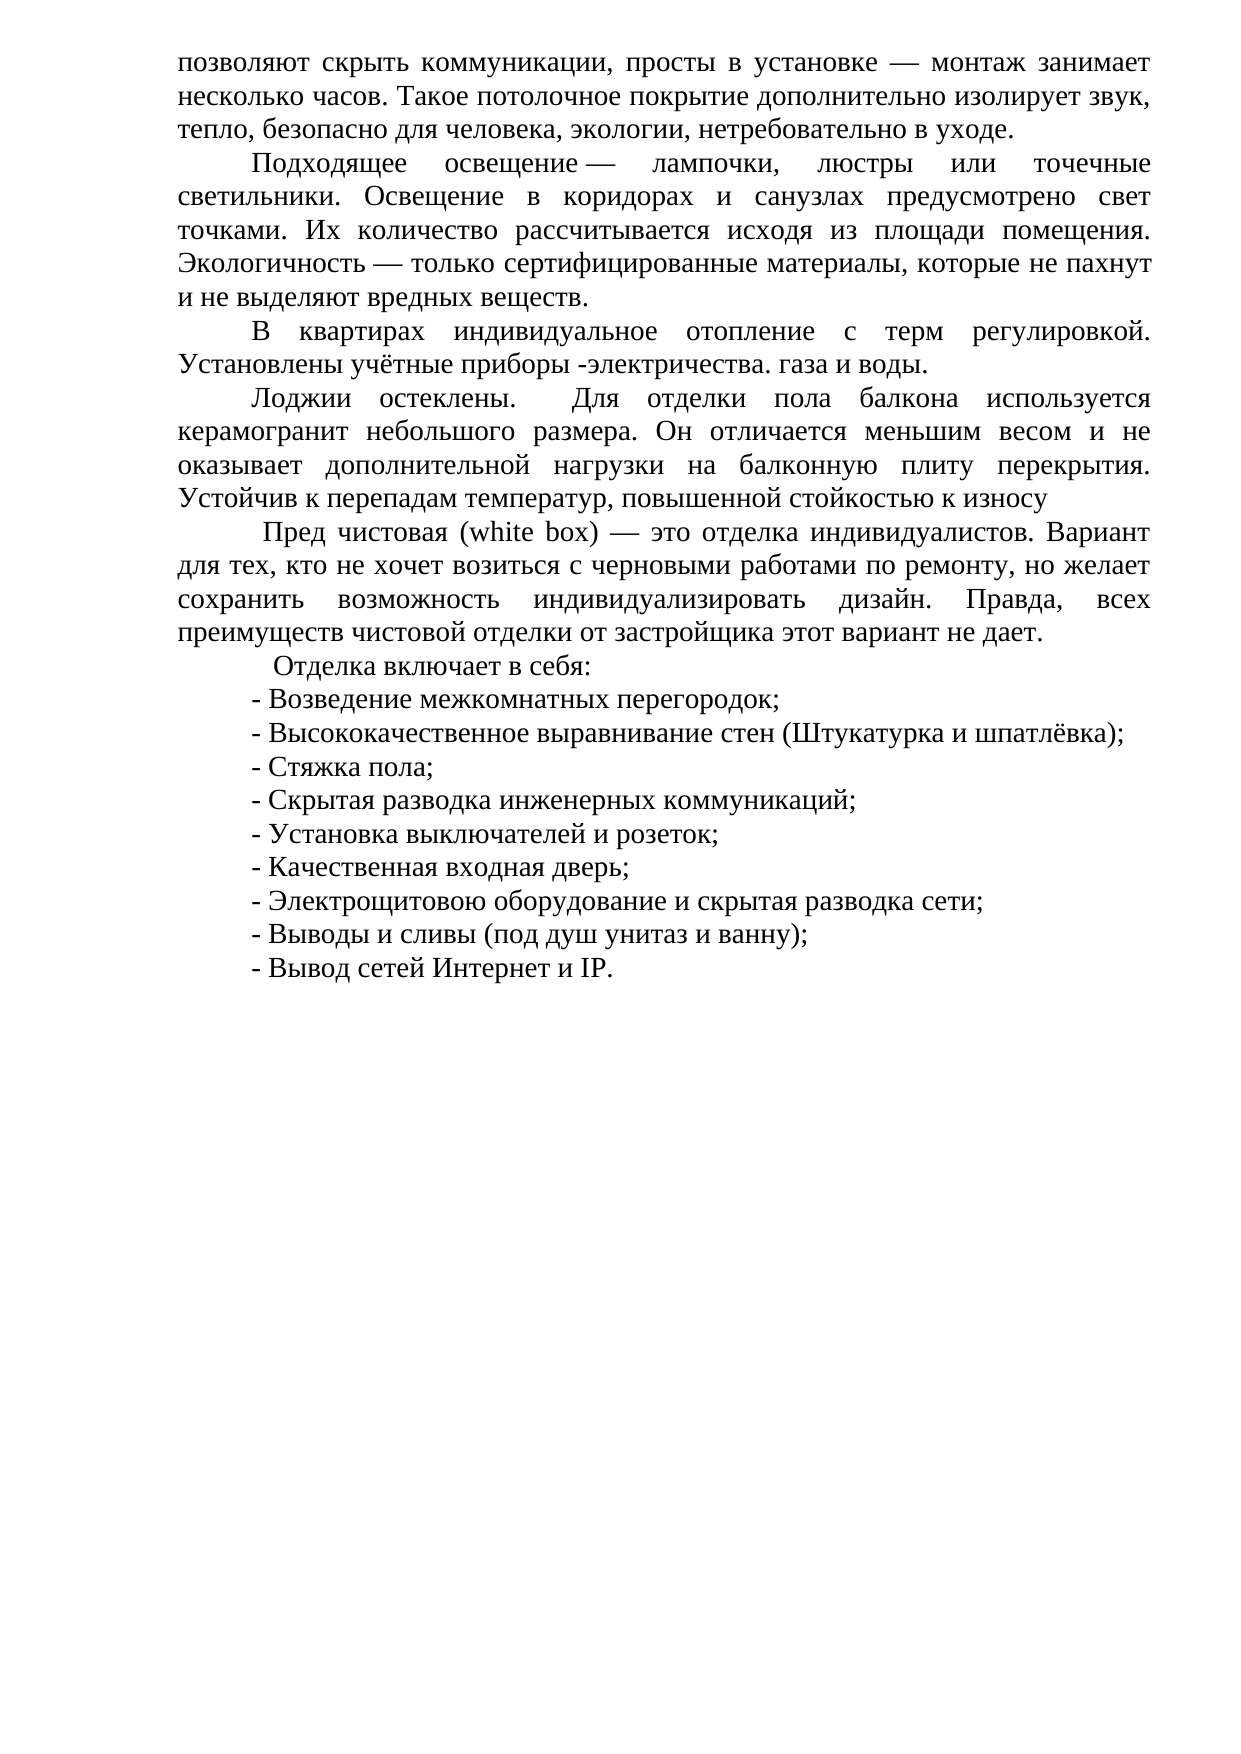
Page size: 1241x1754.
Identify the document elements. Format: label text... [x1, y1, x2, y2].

text - Стяжка пола; [177, 749, 1152, 782]
text Отделка включает в себя: [177, 648, 1152, 682]
text Лоджии остеклены. Для отделки пола балкона используется керамогранит небольшого размера. Он отличается меньшим весом и не оказывает дополнительной нагрузки на балконную плиту перекрытия. Устойчив к перепадам температур, повышенной стойкостью к износу [177, 380, 1152, 514]
text - Возведение межкомнатных перегородок; [177, 682, 1152, 715]
text - Вывод сетей Интернет и IP. [177, 950, 1152, 983]
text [177, 44, 1152, 145]
text - Выводы и сливы (под душ унитаз и ванну); [177, 916, 1152, 950]
text Подходящее освещение — лампочки, люстры или точечные светильники. Освещение в коридорах и санузлах предусмотрено свет точками. Их количество рассчитывается исходя из площади помещения. Экологичность — только сертифицированные материалы, которые не пахнут и не выделяют вредных веществ. [177, 145, 1152, 313]
text - Электрощитовою оборудование и скрытая разводка сети; [177, 883, 1152, 916]
text В квартирах индивидуальное отопление с терм регулировкой. Установлены учётные приборы -электричества. газа и воды. [177, 313, 1152, 380]
text Пред чистовая (white box) — это отделка индивидуалистов. Вариант для тех, кто не хочет возиться с черновыми работами по ремонту, но желает сохранить возможность индивидуализировать дизайн. Правда, всех преимуществ чистовой отделки от застройщика этот вариант не дает. [177, 514, 1152, 648]
text - Качественная входная дверь; [177, 849, 1152, 883]
text - Высококачественное выравнивание стен (Штукатурка и шпатлёвка); [177, 715, 1152, 749]
text - Скрытая разводка инженерных коммуникаций; [177, 782, 1152, 816]
text - Установка выключателей и розеток; [177, 816, 1152, 849]
